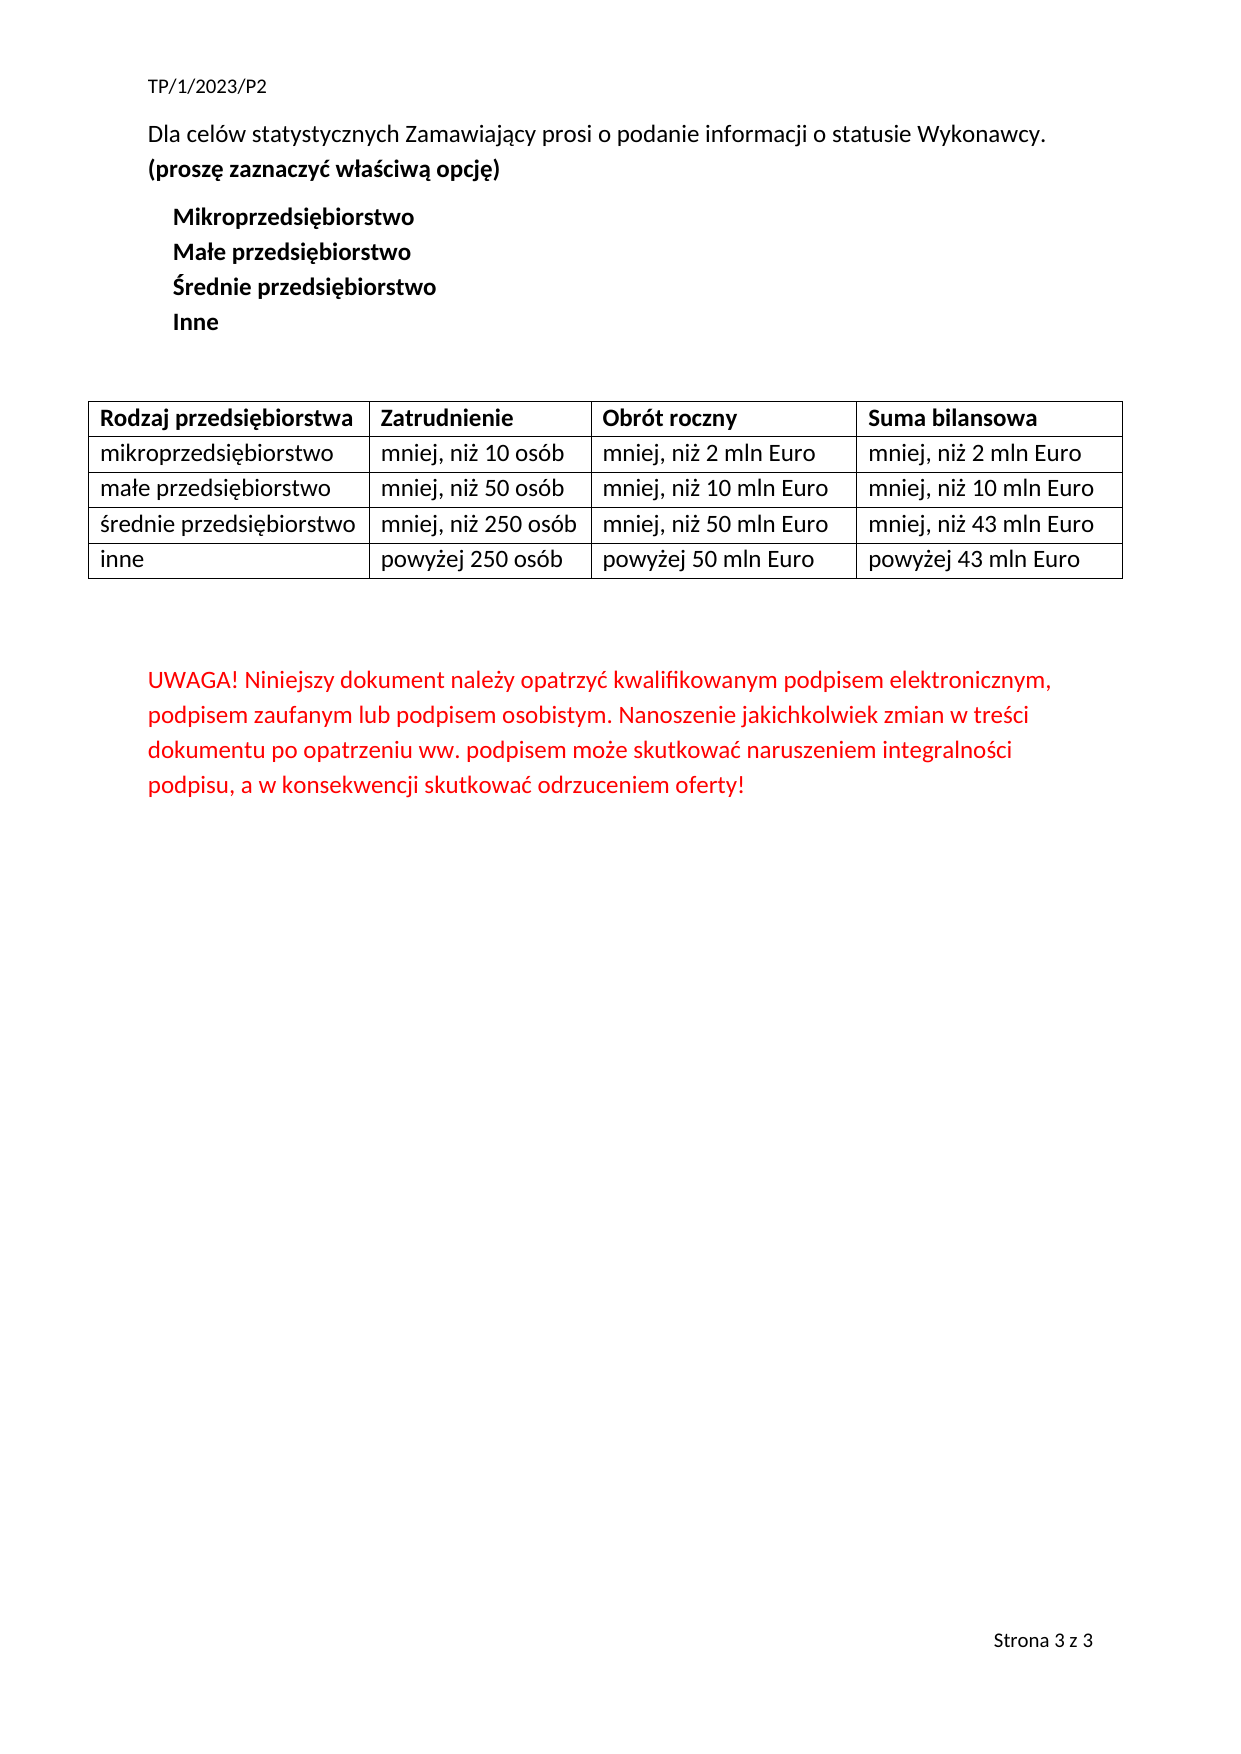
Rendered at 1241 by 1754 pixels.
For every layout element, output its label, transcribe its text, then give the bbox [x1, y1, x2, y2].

table_cell mniej, niż 43 mln Euro [857, 508, 1122, 542]
table_cell mniej, niż 2 mln Euro [857, 437, 1122, 472]
table_cell mniej, niż 10 osób [370, 437, 591, 472]
table_cell mikroprzedsiębiorstwo [89, 437, 369, 472]
text Małe przedsiębiorstwo [148, 236, 1093, 266]
table_cell mniej, niż 50 osób [370, 473, 591, 507]
table_cell mniej, niż 10 mln Euro [592, 473, 856, 507]
text Mikroprzedsiębiorstwo [148, 201, 1093, 231]
table_header Obrót roczny [592, 402, 856, 436]
table_cell mniej, niż 250 osób [370, 508, 591, 542]
text UWAGA! Niniejszy dokument należy opatrzyć kwalifikowanym podpisem elektronicznym, podpisem zaufanym lub podpisem osobistym. Nanoszenie jakichkolwiek zmian w treści dokumentu po opatrzeniu ww. podpisem może skutkować naruszeniem integralności podpisu, a w konsekwencji skutkować odrzuceniem oferty! [148, 664, 1093, 799]
table_cell inne [89, 544, 369, 578]
table_cell małe przedsiębiorstwo [89, 473, 369, 507]
text Średnie przedsiębiorstwo [148, 271, 1093, 301]
table_header Zatrudnienie [370, 402, 591, 436]
table_cell mniej, niż 2 mln Euro [592, 437, 856, 472]
text Dla celów statystycznych Zamawiający prosi o podanie informacji o statusie Wykonawcy. [148, 118, 1093, 149]
table_cell mniej, niż 10 mln Euro [857, 473, 1122, 507]
table_cell powyżej 43 mln Euro [857, 544, 1122, 578]
table_header Rodzaj przedsiębiorstwa [89, 402, 369, 436]
table_cell mniej, niż 50 mln Euro [592, 508, 856, 542]
table_cell powyżej 250 osób [370, 544, 591, 578]
table_header Suma bilansowa [857, 402, 1122, 436]
text (proszę zaznaczyć właściwą opcję) [148, 153, 1093, 184]
table_cell średnie przedsiębiorstwo [89, 508, 369, 542]
text Inne [148, 306, 1093, 336]
table_cell powyżej 50 mln Euro [592, 544, 856, 578]
